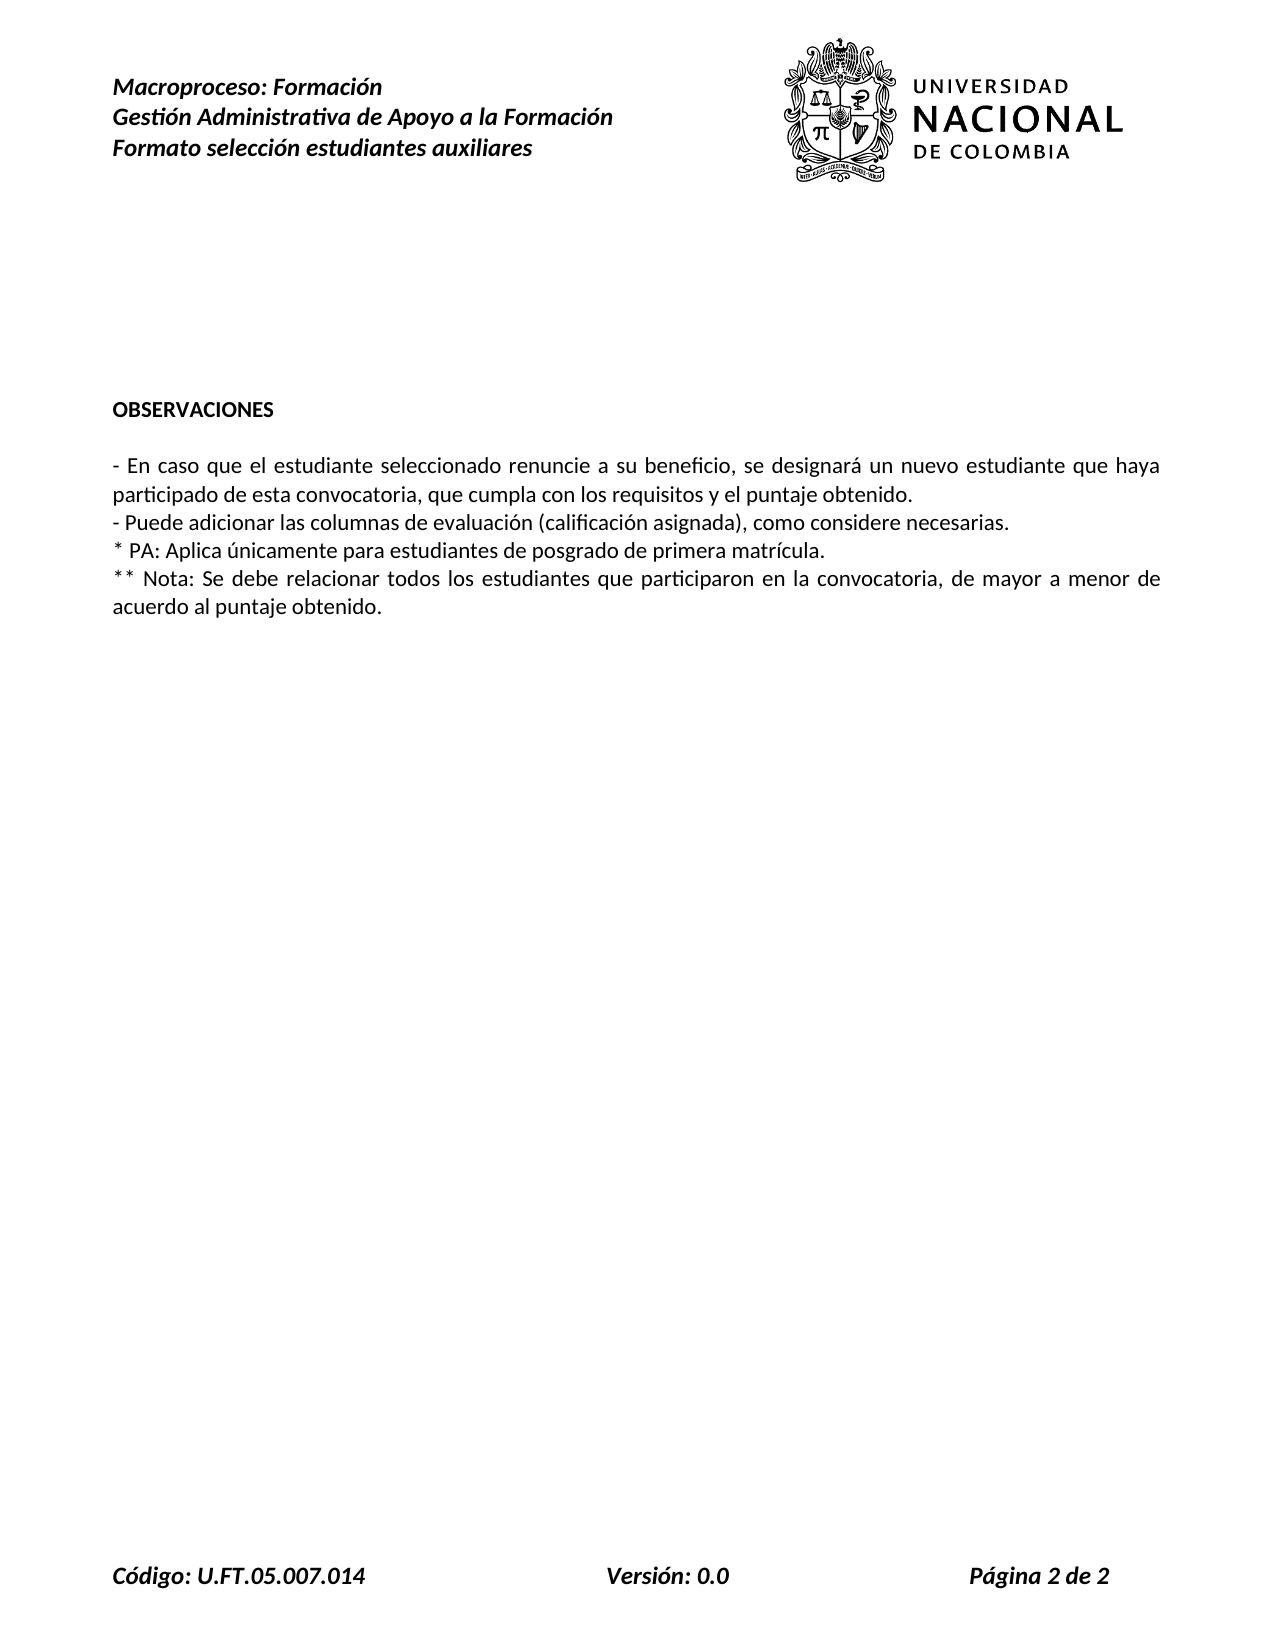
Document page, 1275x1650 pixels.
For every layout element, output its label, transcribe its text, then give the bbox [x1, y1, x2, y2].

text OBSERVACIONES [112, 396, 1162, 424]
text * PA: Aplica únicamente para estudiantes de posgrado de primera matrícula. [112, 536, 1162, 564]
text - Puede adicionar las columnas de evaluación (calificación asignada), como considere necesarias. [112, 508, 1162, 536]
text - En caso que el estudiante seleccionado renuncie a su beneficio, se designará un nuevo estudiante que haya participado de esta convocatoria, que cumpla con los requisitos y el puntaje obtenido. [112, 452, 1162, 508]
text ** Nota: Se debe relacionar todos los estudiantes que participaron en la convocatoria, de mayor a menor de acuerdo al puntaje obtenido. [112, 564, 1162, 620]
picture [748, 2, 1158, 218]
